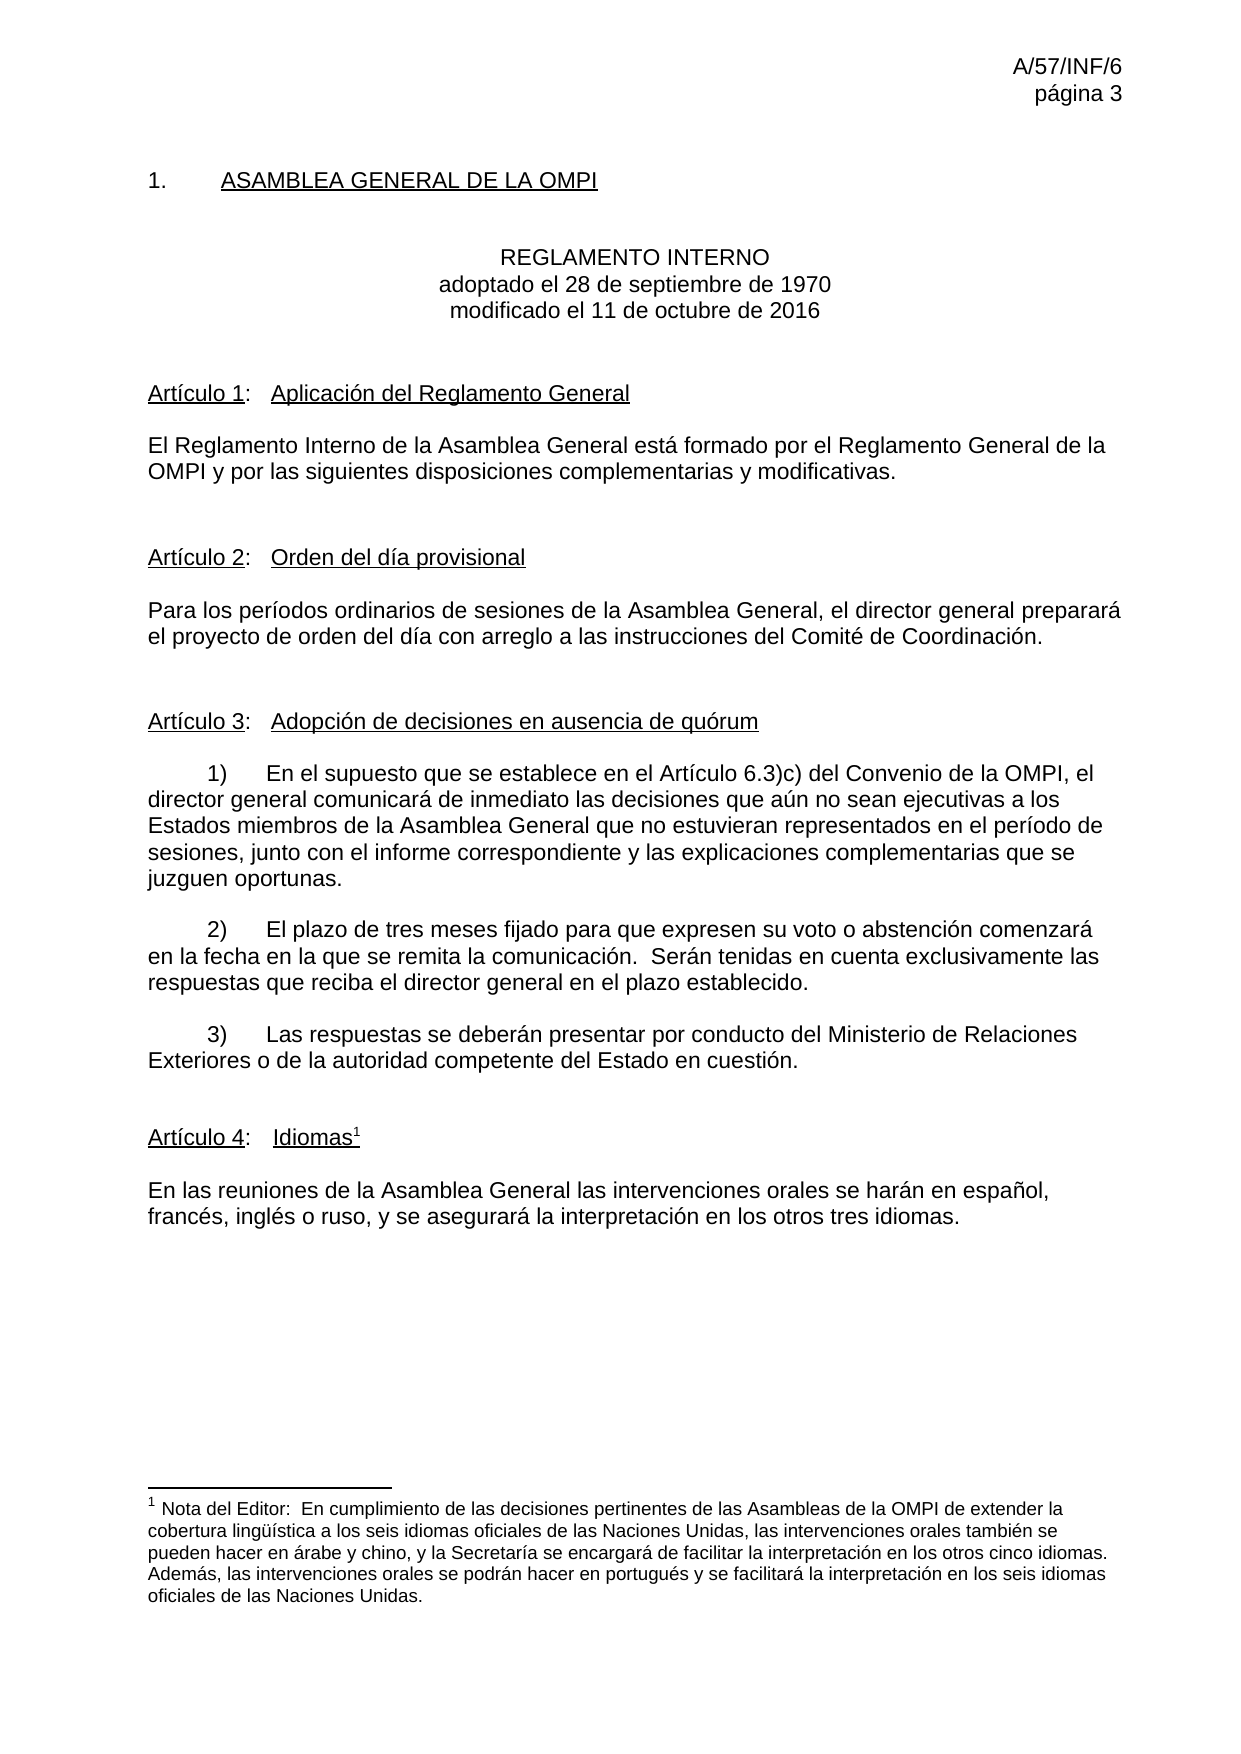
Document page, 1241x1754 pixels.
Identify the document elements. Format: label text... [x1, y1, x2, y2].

text En las reuniones de la Asamblea General las intervenciones orales se harán en español, francés, inglés o ruso, y se asegurará la interpretación en los otros tres idiomas. [148, 1177, 1122, 1229]
text modificado el 11 de octubre de 2016 [148, 297, 1122, 324]
text REGLAMENTO INTERNO [148, 244, 1122, 271]
text 1) En el supuesto que se establece en el Artículo 6.3)c) del Convenio de la OMPI, el director general comunicará de inmediato las decisiones que aún no sean ejecutivas a los Estados miembros de la Asamblea General que no estuvieran representados en el período de sesiones, junto con el informe correspondiente y las explicaciones complementarias que se juzguen oportunas. [148, 760, 1122, 891]
text Para los períodos ordinarios de sesiones de la Asamblea General, el director general preparará el proyecto de orden del día con arreglo a las instrucciones del Comité de Coordinación. [148, 597, 1122, 649]
text 3) Las respuestas se deberán presentar por conducto del Ministerio de Relaciones Exteriores o de la autoridad competente del Estado en cuestión. [148, 1021, 1122, 1073]
text 2) El plazo de tres meses fijado para que expresen su voto o abstención comenzará en la fecha en la que se remita la comunicación. Serán tenidas en cuenta exclusivamente las respuestas que reciba el director general en el plazo establecido. [148, 916, 1122, 995]
text 1. ASAMBLEA GENERAL DE LA OMPI [148, 167, 1122, 193]
text Artículo 4: Idiomas [148, 1123, 1122, 1150]
text El Reglamento Interno de la Asamblea General está formado por el Reglamento General de la OMPI y por las siguientes disposiciones complementarias y modificativas. [148, 432, 1122, 484]
text Artículo 2: Orden del día provisional [148, 544, 1122, 570]
text adoptado el 28 de septiembre de 1970 [148, 271, 1122, 297]
text Artículo 1: Aplicación del Reglamento General [148, 379, 1122, 406]
text Artículo 3: Adopción de decisiones en ausencia de quórum [148, 708, 1122, 734]
